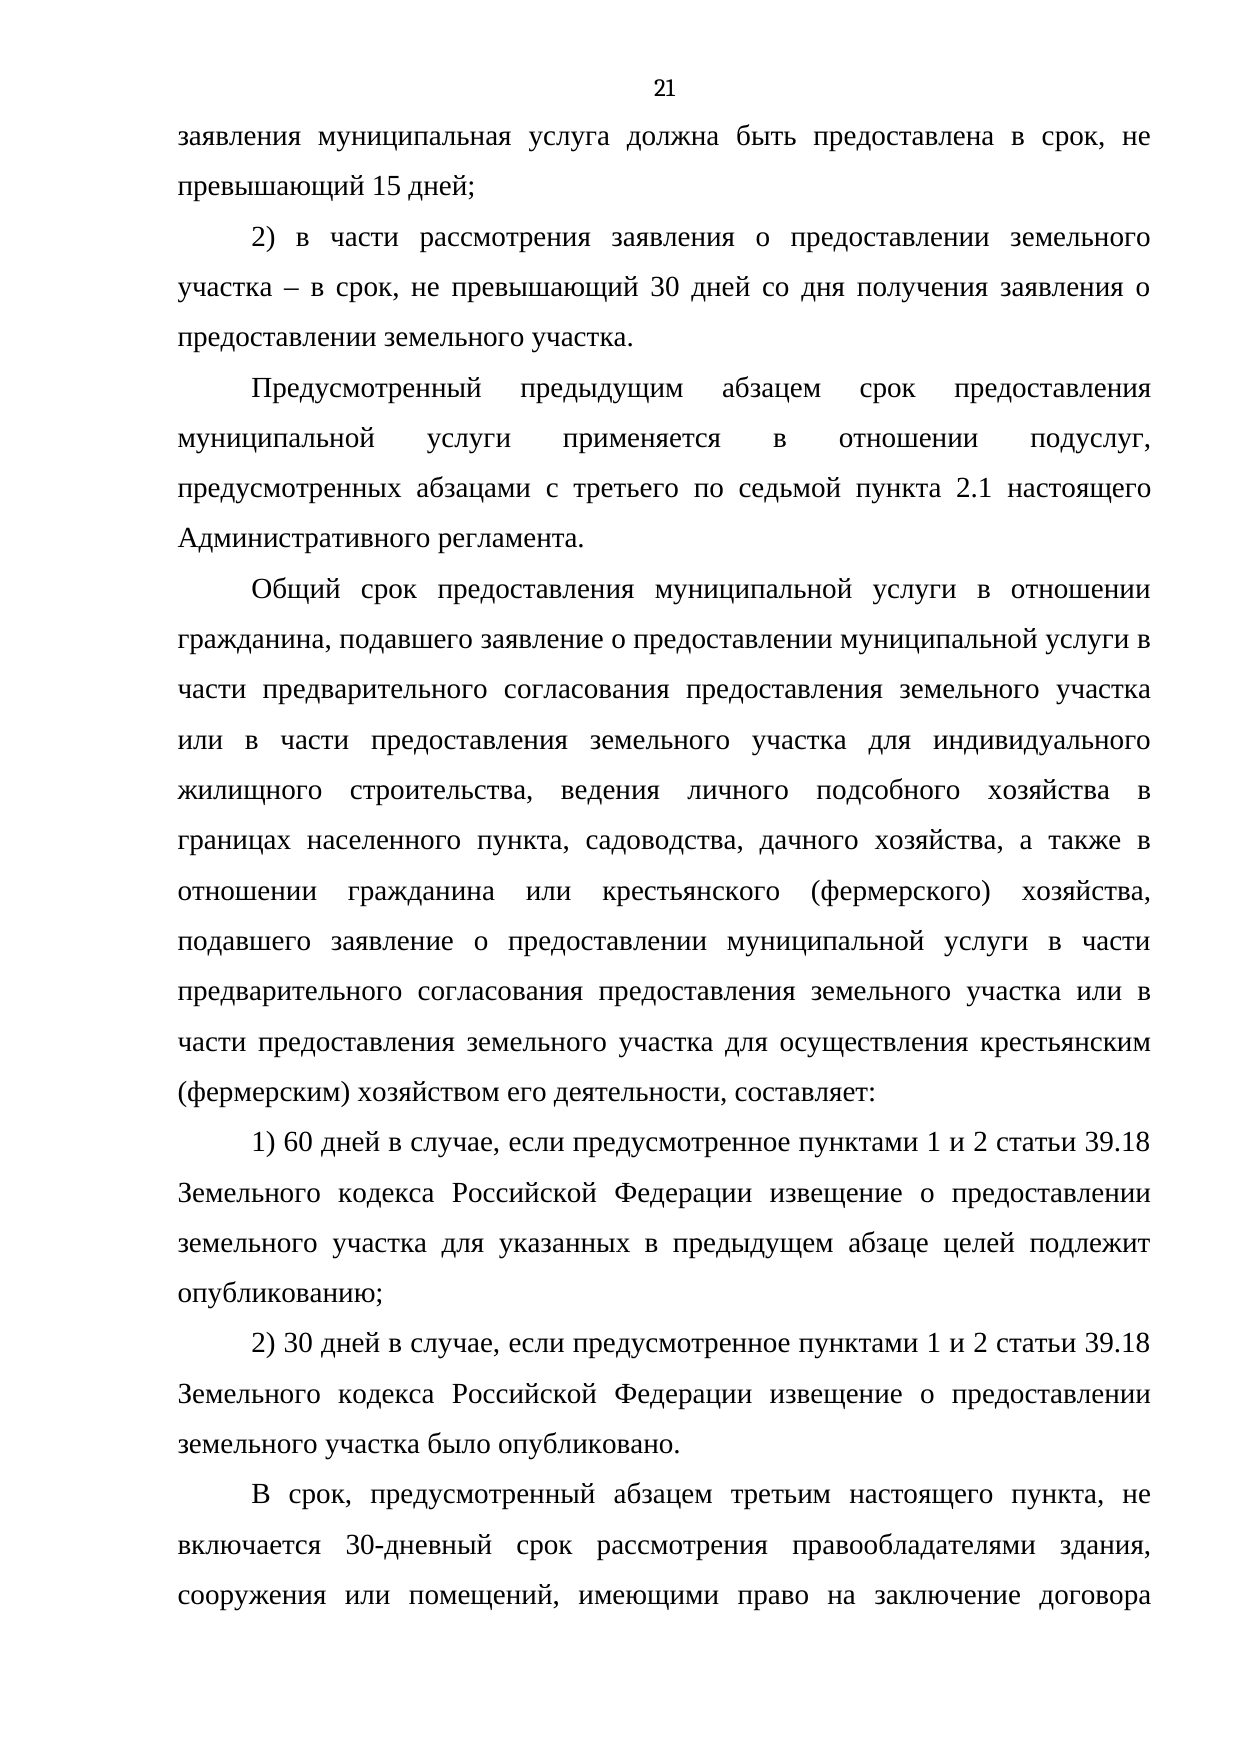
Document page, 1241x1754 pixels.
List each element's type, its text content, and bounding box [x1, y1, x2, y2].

text 2) в части рассмотрения заявления о предоставлении земельного участка – в срок, не превышающий 30 дней со дня получения заявления о предоставлении земельного участка. [177, 219, 1152, 353]
text 2) 30 дней в случае, если предусмотренное пунктами 1 и 2 статьи 39.18 Земельного кодекса Российской Федерации извещение о предоставлении земельного участка было опубликовано. [177, 1326, 1152, 1460]
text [177, 118, 1152, 202]
text 1) 60 дней в случае, если предусмотренное пунктами 1 и 2 статьи 39.18 Земельного кодекса Российской Федерации извещение о предоставлении земельного участка для указанных в предыдущем абзаце целей подлежит опубликованию; [177, 1124, 1152, 1309]
text Предусмотренный предыдущим абзацем срок предоставления муниципальной услуги применяется в отношении подуслуг, предусмотренных абзацами с третьего по седьмой пункта 2.1 настоящего Административного регламента. [177, 370, 1152, 554]
text Общий срок предоставления муниципальной услуги в отношении гражданина, подавшего заявление о предоставлении муниципальной услуги в части предварительного согласования предоставления земельного участка или в части предоставления земельного участка для индивидуального жилищного строительства, ведения личного подсобного хозяйства в границах населенного пункта, садоводства, дачного хозяйства, а также в отношении гражданина или крестьянского (фермерского) хозяйства, подавшего заявление о предоставлении муниципальной услуги в части предварительного согласования предоставления земельного участка или в части предоставления земельного участка для осуществления крестьянским (фермерским) хозяйством его деятельности, составляет: [177, 571, 1152, 1108]
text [177, 1477, 1152, 1611]
